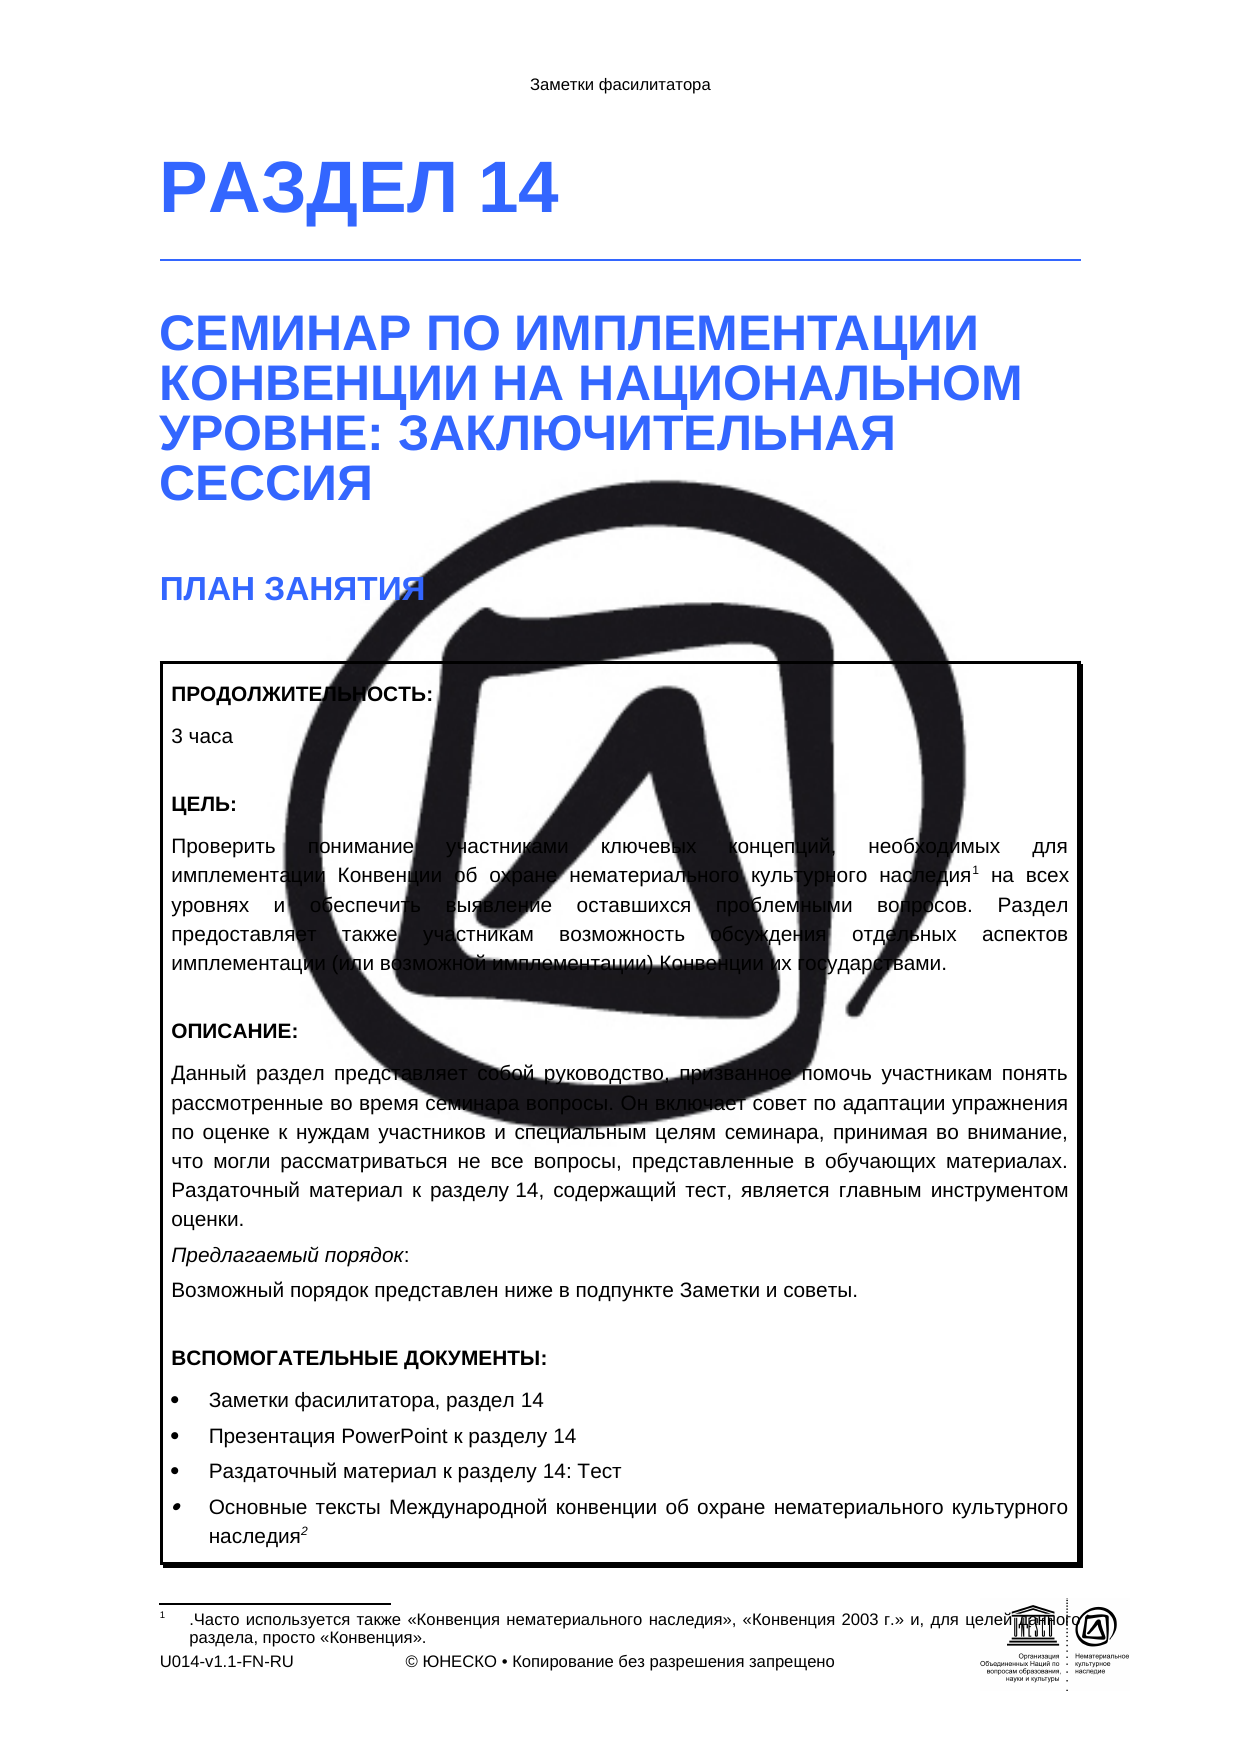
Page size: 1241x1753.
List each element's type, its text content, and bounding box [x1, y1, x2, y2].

picture [230, 749, 1030, 771]
text вспомогательные документы: [163, 1325, 1077, 1369]
text Заметки фасилитатора, раздел 14 [163, 1369, 1077, 1404]
text Основные тексты Международной конвенции об охране нематериального культурного наследия [163, 1475, 1077, 1562]
text семинар по имплементации конвенции на национальном уровне: заключительная сессия [159, 311, 1081, 511]
text описание: [163, 998, 1077, 1042]
text Предлагаемый порядок: [163, 1223, 1077, 1258]
text Раздаточный материал к разделу 14: Тест [163, 1440, 1077, 1475]
text Данный раздел представляет собой руководство, призванное помочь участникам понять рассмотренные во время семинара вопросы. Он включает совет по адаптации упражнения по оценке к нуждам участников и специальным целям семинара, принимая во внимание, что могли рассматриваться не все вопросы, представленные в обучающих материалах. Раздаточный материал к разделу 14, содержащий тест, является главным инструментом оценки. [163, 1042, 1077, 1223]
text 3 часа [163, 704, 1077, 749]
text Проверить понимание участниками ключевых концепций, необходимых для имплементации Конвенции об охране нематериального культурного наследия на всех уровнях и обеспечить выявление оставшихся проблемными вопросов. Раздел предоставляет также участникам возможность обсуждения отдельных аспектов имплементации (или возможной имплементации) Конвенции их государствами. [163, 815, 1077, 976]
picture [980, 1598, 1130, 1691]
picture [230, 976, 1030, 998]
picture [230, 611, 1030, 661]
picture [230, 511, 1030, 561]
text цель: [163, 771, 1077, 815]
text раздел 14 [159, 143, 1081, 261]
text план занятия [159, 561, 1081, 611]
text продолжительность: [163, 664, 1077, 704]
text Возможный порядок представлен ниже в подпункте Заметки и советы. [163, 1258, 1077, 1303]
text Презентация PowerPoint к разделу 14 [163, 1404, 1077, 1440]
